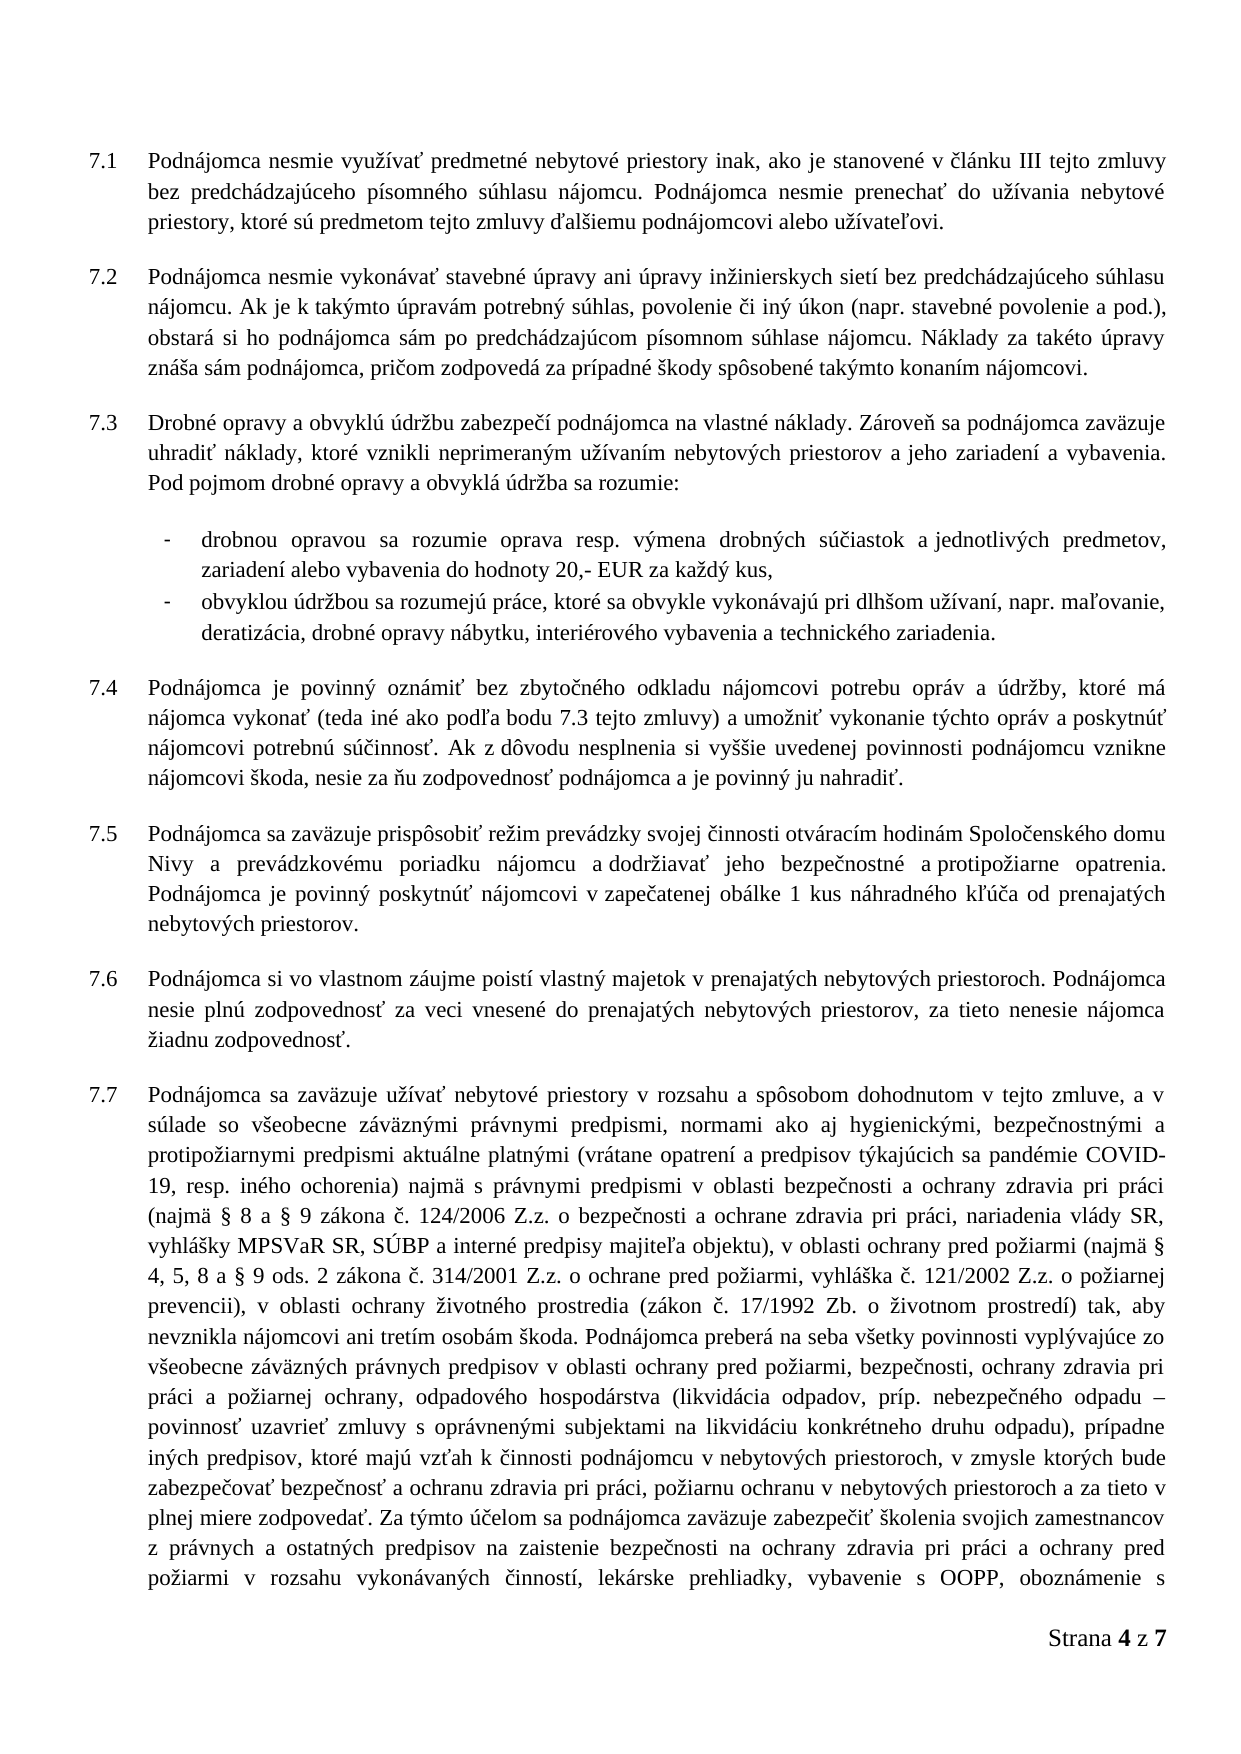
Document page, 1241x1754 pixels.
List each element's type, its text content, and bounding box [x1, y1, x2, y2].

text 7.3 Drobné opravy a obvyklú údržbu zabezpečí podnájomca na vlastné náklady. Zároveň sa podnájomca zaväzuje uhradiť náklady, ktoré vznikli neprimeraným užívaním nebytových priestorov a jeho zariadení a vybavenia. Pod pojmom drobné opravy a obvyklá údržba sa rozumie: [89, 409, 1167, 496]
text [89, 1081, 1167, 1591]
text 7.5 Podnájomca sa zaväzuje prispôsobiť režim prevádzky svojej činnosti otváracím hodinám Spoločenského domu Nivy a prevádzkovému poriadku nájomcu a dodržiavať jeho bezpečnostné a protipožiarne opatrenia. Podnájomca je povinný poskytnúť nájomcovi v zapečatenej obálke 1 kus náhradného kľúča od prenajatých nebytových priestorov. [89, 820, 1167, 937]
list drobnou opravou sa rozumie oprava resp. výmena drobných súčiastok a jednotlivých predmetov, zariadení alebo vybavenia do hodnoty 20,- EUR za každý kus, [164, 525, 1167, 583]
text 7.4 Podnájomca je povinný oznámiť bez zbytočného odkladu nájomcovi potrebu opráv a údržby, ktoré má nájomca vykonať (teda iné ako podľa bodu 7.3 tejto zmluvy) a umožniť vykonanie týchto opráv a poskytnúť nájomcovi potrebnú súčinnosť. Ak z dôvodu nesplnenia si vyššie uvedenej povinnosti podnájomcu vznikne nájomcovi škoda, nesie za ňu zodpovednosť podnájomca a je povinný ju nahradiť. [89, 674, 1167, 791]
text 7.2 Podnájomca nesmie vykonávať stavebné úpravy ani úpravy inžinierskych sietí bez predchádzajúceho súhlasu nájomcu. Ak je k takýmto úpravám potrebný súhlas, povolenie či iný úkon (napr. stavebné povolenie a pod.), obstará si ho podnájomca sám po predchádzajúcom písomnom súhlase nájomcu. Náklady za takéto úpravy znáša sám podnájomca, pričom zodpovedá za prípadné škody spôsobené takýmto konaním nájomcovi. [89, 263, 1167, 380]
text 7.1 Podnájomca nesmie využívať predmetné nebytové priestory inak, ako je stanovené v článku III tejto zmluvy bez predchádzajúceho písomného súhlasu nájomcu. Podnájomca nesmie prenechať do užívania nebytové priestory, ktoré sú predmetom tejto zmluvy ďalšiemu podnájomcovi alebo užívateľovi. [89, 148, 1167, 234]
list obvyklou údržbou sa rozumejú práce, ktoré sa obvykle vykonávajú pri dlhšom užívaní, napr. maľovanie, deratizácia, drobné opravy nábytku, interiérového vybavenia a technického zariadenia. [164, 587, 1167, 645]
text 7.6 Podnájomca si vo vlastnom záujme poistí vlastný majetok v prenajatých nebytových priestoroch. Podnájomca nesie plnú zodpovednosť za veci vnesené do prenajatých nebytových priestorov, za tieto nenesie nájomca žiadnu zodpovednosť. [89, 966, 1167, 1052]
